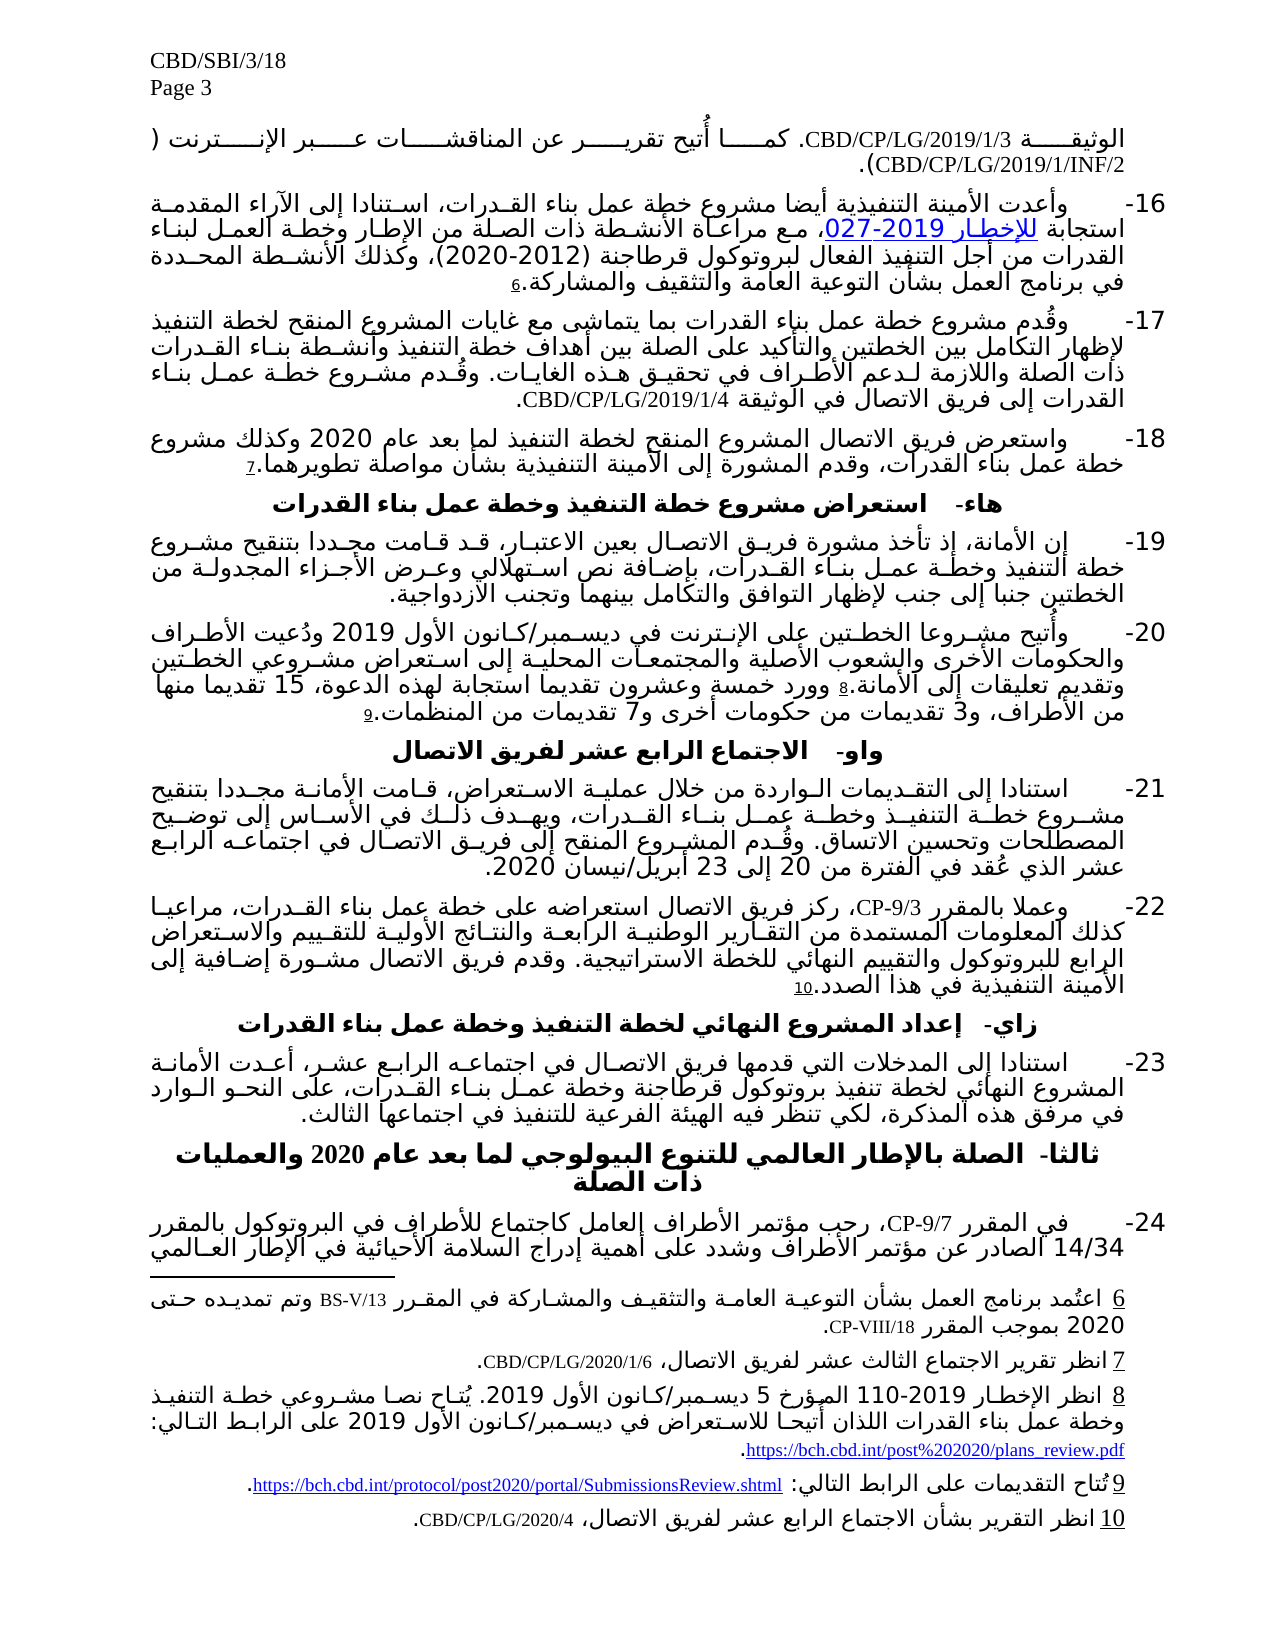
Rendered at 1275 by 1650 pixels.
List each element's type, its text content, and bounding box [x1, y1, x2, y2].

list استنادا إلى المدخلات التي قدمها فريق الاتصال في اجتماعه الرابع عشر، أعدت الأمانة المشروع النهائي لخطة تنفيذ بروتوكول قرطاجنة وخطة عمل بناء القدرات، على النحو الوارد في مرفق هذه المذكرة، لكي تنظر فيه الهيئة الفرعية للتنفيذ في اجتماعها الثالث. [150, 1050, 1125, 1129]
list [150, 1210, 1125, 1262]
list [150, 126, 1125, 179]
list وقُدم مشروع خطة عمل بناء القدرات بما يتماشى مع غايات المشروع المنقح لخطة التنفيذ لإظهار التكامل بين الخطتين والتأكيد على الصلة بين أهداف خطة التنفيذ وأنشطة بناء القدرات ذات الصلة واللازمة لدعم الأطراف في تحقيق هذه الغايات. وقُدم مشروع خطة عمل بناء القدرات إلى فريق الاتصال في الوثيقة CBD/CP/LG/2019/1/4. [150, 309, 1125, 414]
text زاي- إعداد المشروع النهائي لخطة التنفيذ وخطة عمل بناء القدرات [150, 1012, 1125, 1038]
text هاء- استعراض مشروع خطة التنفيذ وخطة عمل بناء القدرات [150, 491, 1125, 517]
list وأُتيح مشروعا الخطتين على الإنترنت في ديسمبر/كانون الأول 2019 ودُعيت الأطراف والحكومات الأخرى والشعوب الأصلية والمجتمعات المحلية إلى استعراض مشروعي الخطتين وتقديم تعليقات إلى الأمانة. وورد خمسة وعشرون تقديما استجابة لهذه الدعوة، 15 تقديما منها من الأطراف، و3 تقديمات من حكومات أخرى و7 تقديمات من المنظمات. [150, 621, 1125, 726]
list استنادا إلى التقديمات الواردة من خلال عملية الاستعراض، قامت الأمانة مجددا بتنقيح مشروع خطة التنفيذ وخطة عمل بناء القدرات، ويهدف ذلك في الأساس إلى توضيح المصطلحات وتحسين الاتساق. وقُدم المشروع المنقح إلى فريق الاتصال في اجتماعه الرابع عشر الذي عُقد في الفترة من 20 إلى 23 أبريل/نيسان 2020. [150, 777, 1125, 882]
list وأعدت الأمينة التنفيذية أيضا مشروع خطة عمل بناء القدرات، استنادا إلى الآراء المقدمة استجابة للإخطار 2019-027، مع مراعاة الأنشطة ذات الصلة من الإطار وخطة العمل لبناء القدرات من أجل التنفيذ الفعال لبروتوكول قرطاجنة (2012-2020)، وكذلك الأنشطة المحددة في برنامج العمل بشأن التوعية العامة والتثقيف والمشاركة. [150, 191, 1125, 296]
list وعملا بالمقرر CP-9/3، ركز فريق الاتصال استعراضه على خطة عمل بناء القدرات، مراعيا كذلك المعلومات المستمدة من التقارير الوطنية الرابعة والنتائج الأولية للتقييم والاستعراض الرابع للبروتوكول والتقييم النهائي للخطة الاستراتيجية. وقدم فريق الاتصال مشورة إضافية إلى الأمينة التنفيذية في هذا الصدد. [150, 894, 1125, 999]
list واستعرض فريق الاتصال المشروع المنقح لخطة التنفيذ لما بعد عام 2020 وكذلك مشروع خطة عمل بناء القدرات، وقدم المشورة إلى الأمينة التنفيذية بشأن مواصلة تطويرهما. [150, 426, 1125, 479]
list إن الأمانة، إذ تأخذ مشورة فريق الاتصال بعين الاعتبار، قد قامت مجددا بتنقيح مشروع خطة التنفيذ وخطة عمل بناء القدرات، بإضافة نص استهلالي وعرض الأجزاء المجدولة من الخطتين جنبا إلى جنب لإظهار التوافق والتكامل بينهما وتجنب الازدواجية. [150, 530, 1125, 608]
subtitle ثالثا- الصلة بالإطار العالمي للتنوع البيولوجي لما بعد عام 2020 والعمليات ذات الصلة [150, 1141, 1125, 1197]
text واو- الاجتماع الرابع عشر لفريق الاتصال [150, 738, 1125, 764]
